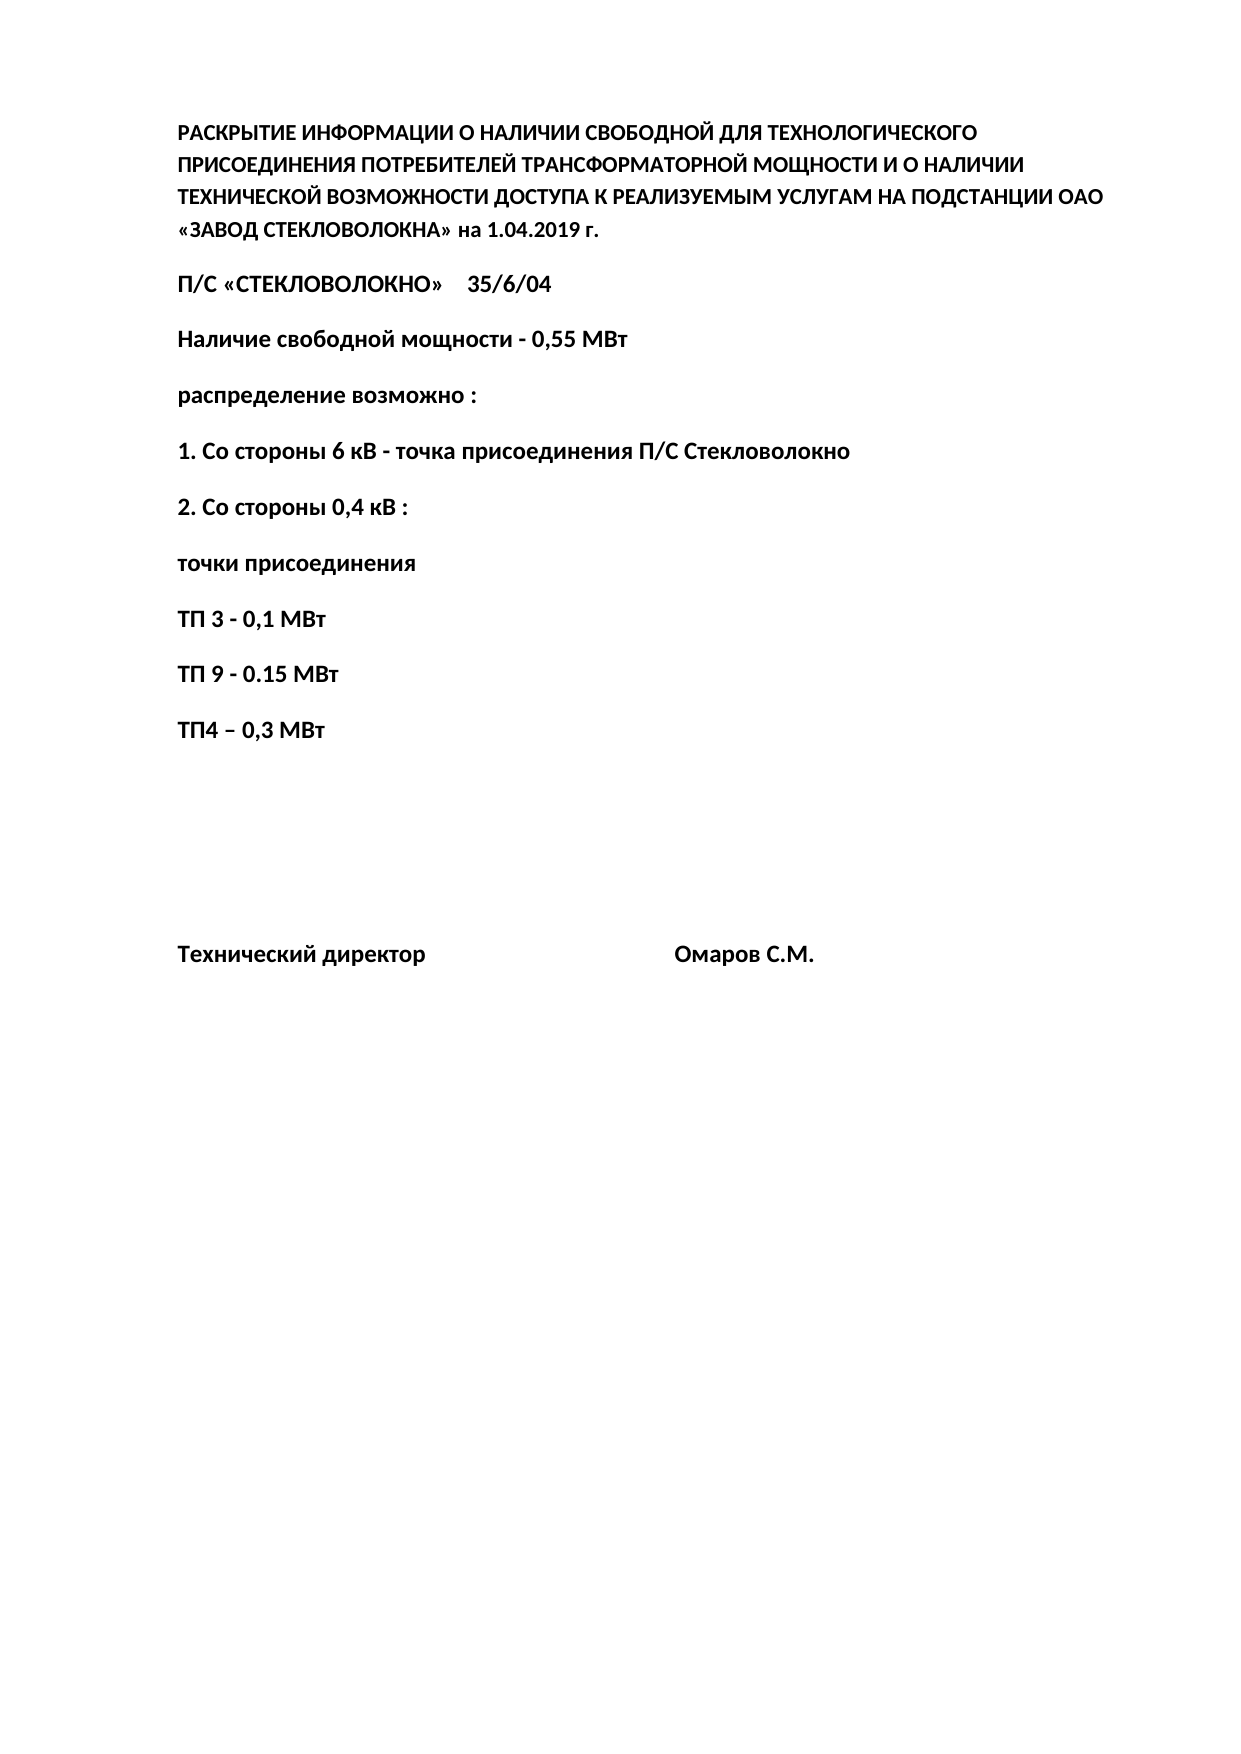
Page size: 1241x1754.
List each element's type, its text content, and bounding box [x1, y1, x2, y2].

text ТП4 – 0,3 МВт [177, 714, 1152, 745]
text Технический директор Омаров С.М. [177, 938, 1152, 968]
text 1. Со стороны 6 кВ - точка присоединения П/С Стекловолокно [177, 435, 1152, 466]
text РАСКРЫТИЕ ИНФОРМАЦИИ О НАЛИЧИИ СВОБОДНОЙ ДЛЯ ТЕХНОЛОГИЧЕСКОГО ПРИСОЕДИНЕНИЯ ПОТРЕБИТЕЛЕЙ ТРАНСФОРМАТОРНОЙ МОЩНОСТИ И О НАЛИЧИИ ТЕХНИЧЕСКОЙ ВОЗМОЖНОСТИ ДОСТУПА К РЕАЛИЗУЕМЫМ УСЛУГАМ НА ПОДСТАНЦИИ ОАО «ЗАВОД СТЕКЛОВОЛОКНА» на 1.04.2019 г. [177, 118, 1152, 243]
text точки присоединения [177, 547, 1152, 577]
text 2. Со стороны 0,4 кВ : [177, 491, 1152, 522]
text распределение возможно : [177, 379, 1152, 410]
text П/С «СТЕКЛОВОЛОКНО» 35/6/04 [177, 268, 1152, 298]
text Наличие свободной мощности - 0,55 МВт [177, 323, 1152, 354]
text ТП 3 - 0,1 МВт [177, 603, 1152, 633]
text ТП 9 - 0.15 МВт [177, 658, 1152, 689]
